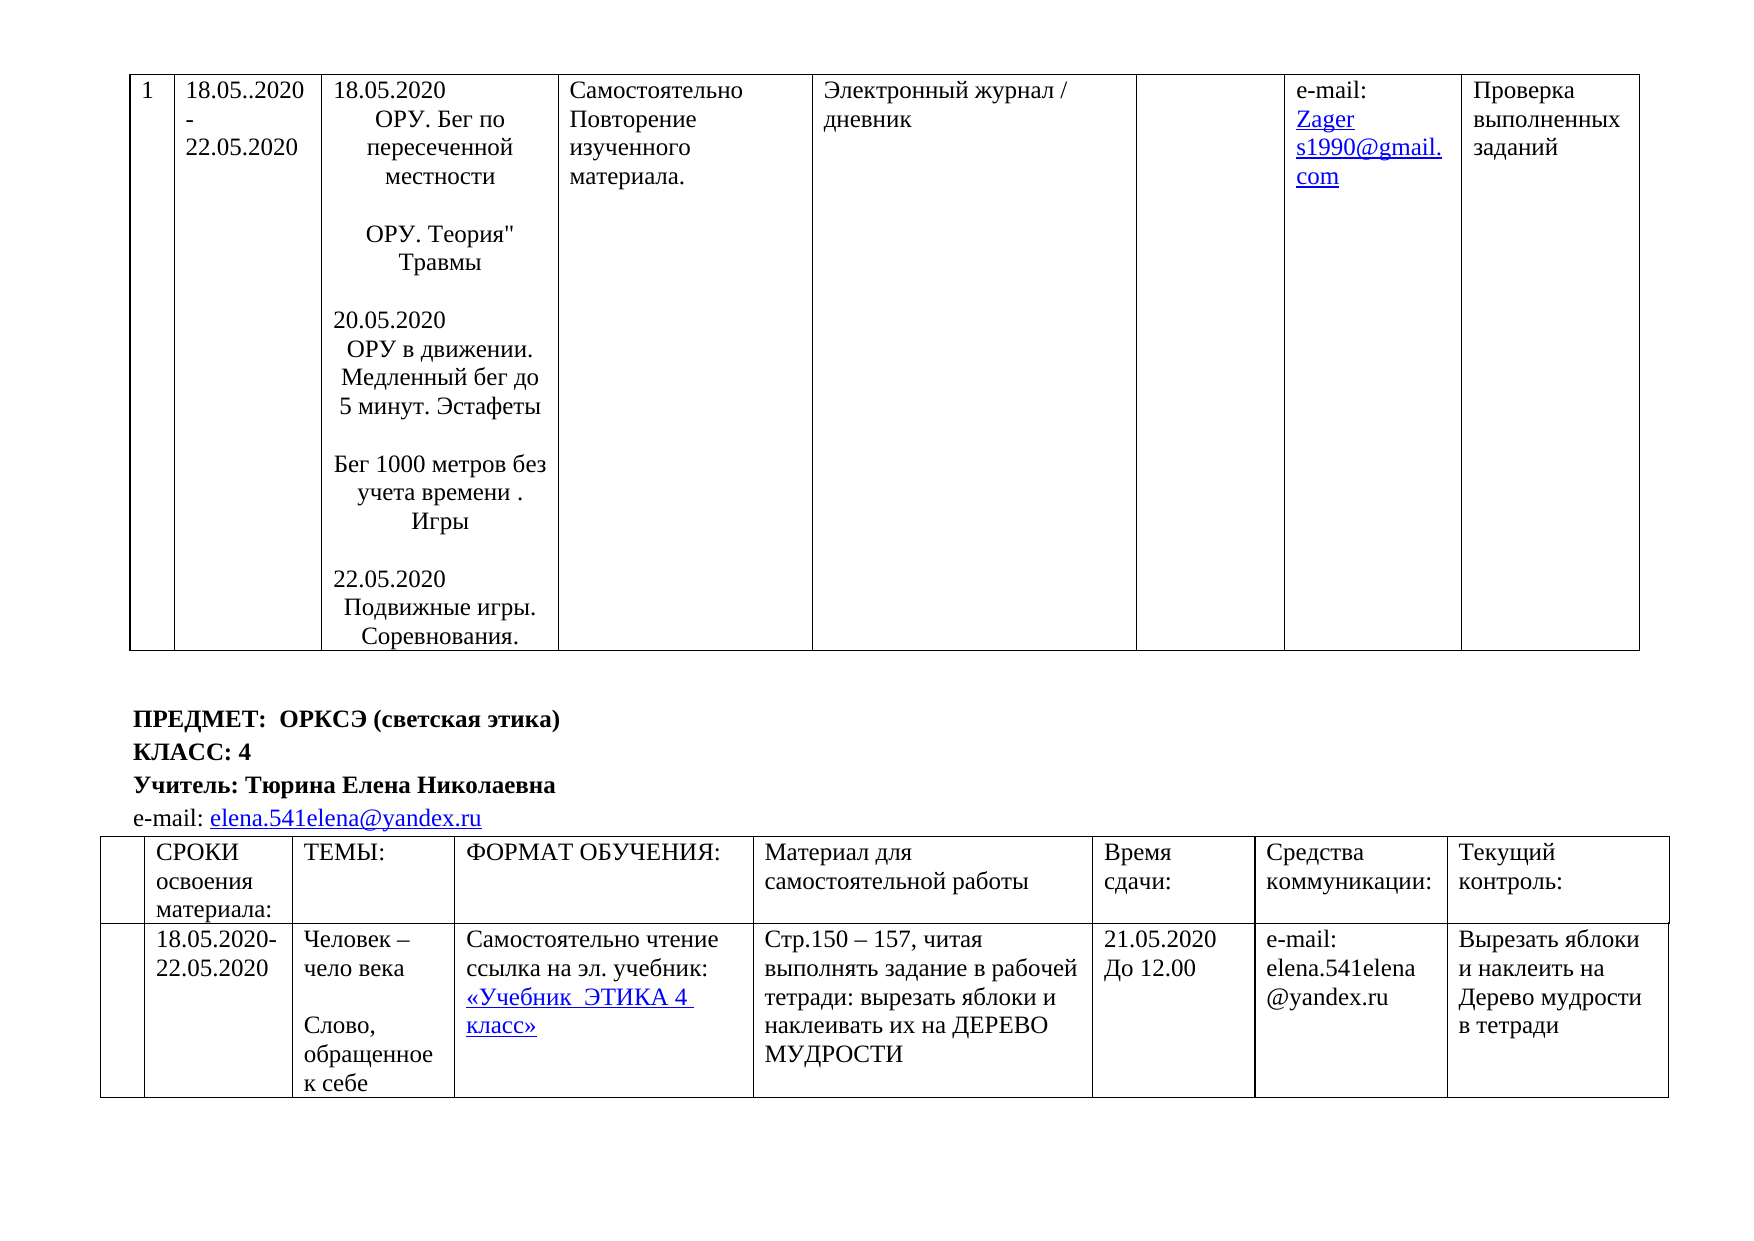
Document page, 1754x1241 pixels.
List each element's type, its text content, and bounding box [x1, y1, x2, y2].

table_cell 18.05.2020- 22.05.2020 [145, 924, 292, 1097]
table_cell 21.05.2020 До 12.00 [1093, 924, 1254, 1097]
table_cell Стр.150 – 157, читая выполнять задание в рабочей тетради: вырезать яблоки и наклеивать их на ДЕРЕВО МУДРОСТИ [754, 924, 1092, 1097]
table_header Текущий контроль: [1448, 837, 1669, 923]
table_cell Электронный журнал / дневник [813, 75, 1136, 650]
text КЛАСС: 4 [118, 737, 1636, 766]
table_cell e-mail: elena.541elena@yandex.ru [1256, 924, 1447, 1097]
table_cell Самостоятельно чтение ссылка на эл. учебник: «Учебник ЭТИКА 4 класс» [455, 924, 753, 1097]
table_header Материал для самостоятельной работы [754, 837, 1092, 923]
table_cell e-mail: Zagers1990@gmail.com [1285, 75, 1461, 650]
text e-mail: elena.541elena@yandex.ru [118, 803, 1636, 832]
table_header Время сдачи: [1093, 837, 1254, 923]
table_header ФОРМАТ ОБУЧЕНИЯ: [455, 837, 753, 923]
table_cell [101, 924, 144, 1097]
table_cell 18.05..2020- 22.05.2020 [175, 75, 321, 650]
text Учитель: Тюрина Елена Николаевна [118, 770, 1636, 799]
table_header ТЕМЫ: [293, 837, 454, 923]
table_cell Человек – чело века Слово, обращенное к себе [293, 924, 454, 1097]
table_cell Проверка выполненных заданий [1462, 75, 1639, 650]
table_cell Вырезать яблоки и наклеить на Дерево мудрости в тетради [1448, 924, 1668, 1097]
table_cell 18.05.2020 ОРУ. Бег по пересеченной местности ОРУ. Теория" Травмы 20.05.2020 ОРУ в движении. Медленный бег до 5 минут. Эстафеты Бег 1000 метров без учета времени . Игры 22.05.2020 Подвижные игры. Соревнования. [322, 75, 558, 650]
table_header Средства коммуникации: [1256, 837, 1447, 923]
text ПРЕДМЕТ: ОРКСЭ (светская этика) [118, 704, 1636, 733]
table_header СРОКИ освоения материала: [145, 837, 292, 923]
table_cell Самостоятельно Повторение изученного материала. [559, 75, 812, 650]
table_cell [1137, 75, 1284, 650]
table_header [101, 837, 144, 923]
table_cell 1 [131, 75, 174, 650]
